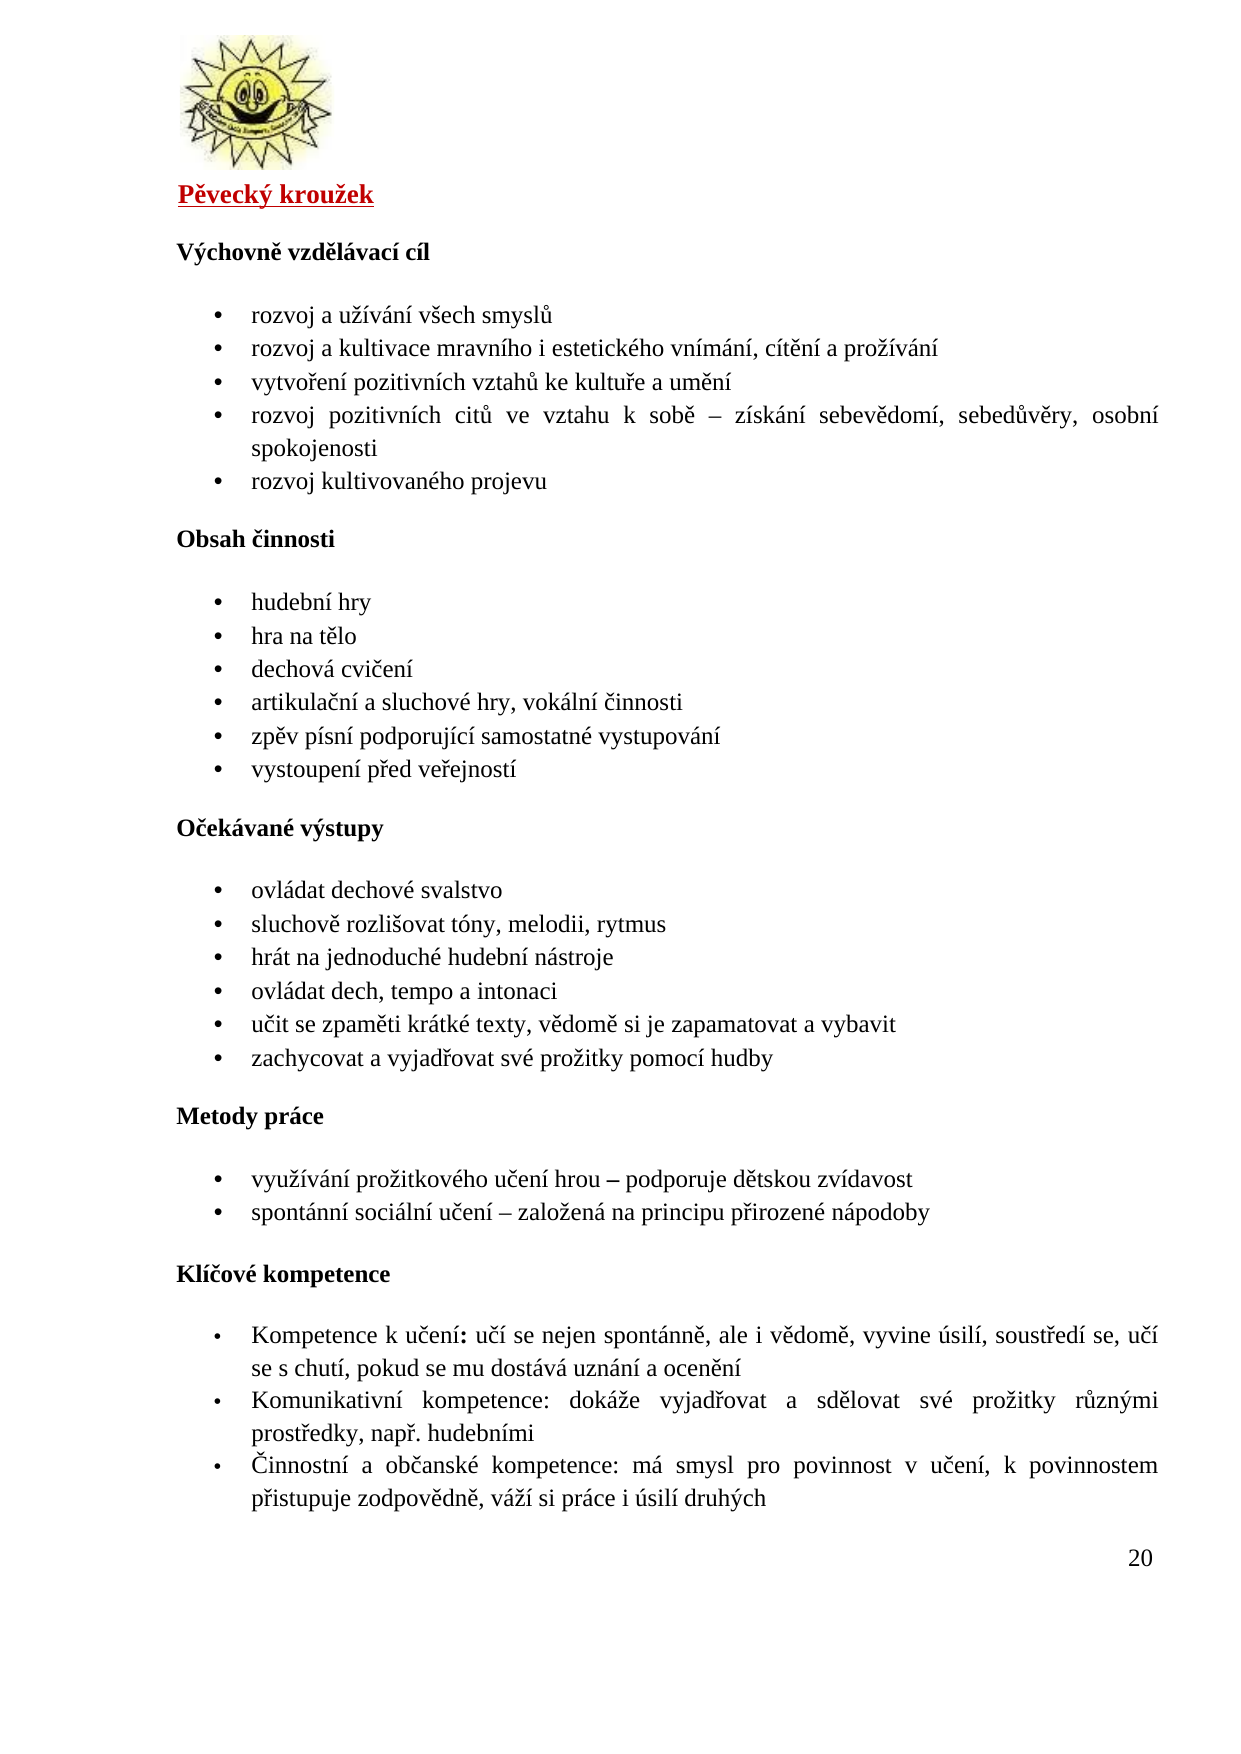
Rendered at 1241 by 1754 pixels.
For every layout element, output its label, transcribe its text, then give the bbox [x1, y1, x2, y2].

text Očekávané výstupy [176, 813, 1159, 841]
list ovládat dech, tempo a intonaci [213, 976, 1159, 1005]
text Pěvecký kroužek [178, 179, 1159, 210]
list rozvoj a kultivace mravního i estetického vnímání, cítění a prožívání [213, 333, 1159, 362]
list hrát na jednoduché hudební nástroje [213, 942, 1159, 971]
list ovládat dechové svalstvo [213, 875, 1159, 904]
list Kompetence k učení: učí se nejen spontánně, ale i vědomě, vyvine úsilí, soustředí se, učí se s chutí, pokud se mu dostává uznání a ocenění [213, 1321, 1159, 1381]
list učit se zpaměti krátké texty, vědomě si je zapamatovat a vybavit [213, 1009, 1159, 1038]
list Činnostní a občanské kompetence: má smysl pro povinnost v učení, k povinnostem přistupuje zodpovědně, váží si práce i úsilí druhých [213, 1451, 1159, 1512]
list artikulační a sluchové hry, vokální činnosti [213, 687, 1159, 716]
list vystoupení před veřejností [213, 754, 1159, 783]
subtitle Klíčové kompetence [176, 1259, 1159, 1287]
picture [179, 35, 335, 170]
text Výchovně vzdělávací cíl [176, 237, 1159, 266]
list sluchově rozlišovat tóny, melodii, rytmus [213, 909, 1159, 938]
text Obsah činnosti [176, 524, 1159, 553]
list rozvoj kultivovaného projevu [213, 466, 1159, 495]
list spontánní sociální učení – založená na principu přirozené nápodoby [213, 1197, 1159, 1226]
list rozvoj a užívání všech smyslů [213, 299, 1159, 328]
list vytvoření pozitivních vztahů ke kultuře a umění [213, 367, 1159, 396]
list dechová cvičení [213, 654, 1159, 683]
list Komunikativní kompetence: dokáže vyjadřovat a sdělovat své prožitky různými prostředky, např. hudebními [213, 1385, 1159, 1446]
list hudební hry [213, 587, 1159, 616]
list využívání prožitkového učení hrou – podporuje dětskou zvídavost [213, 1164, 1159, 1192]
list hra na tělo [213, 621, 1159, 649]
list rozvoj pozitivních citů ve vztahu k sobě – získání sebevědomí, sebedůvěry, osobní spokojenosti [213, 400, 1159, 461]
list zpěv písní podporující samostatné vystupování [213, 721, 1159, 750]
text Metody práce [176, 1101, 1159, 1130]
list zachycovat a vyjadřovat své prožitky pomocí hudby [213, 1043, 1159, 1072]
